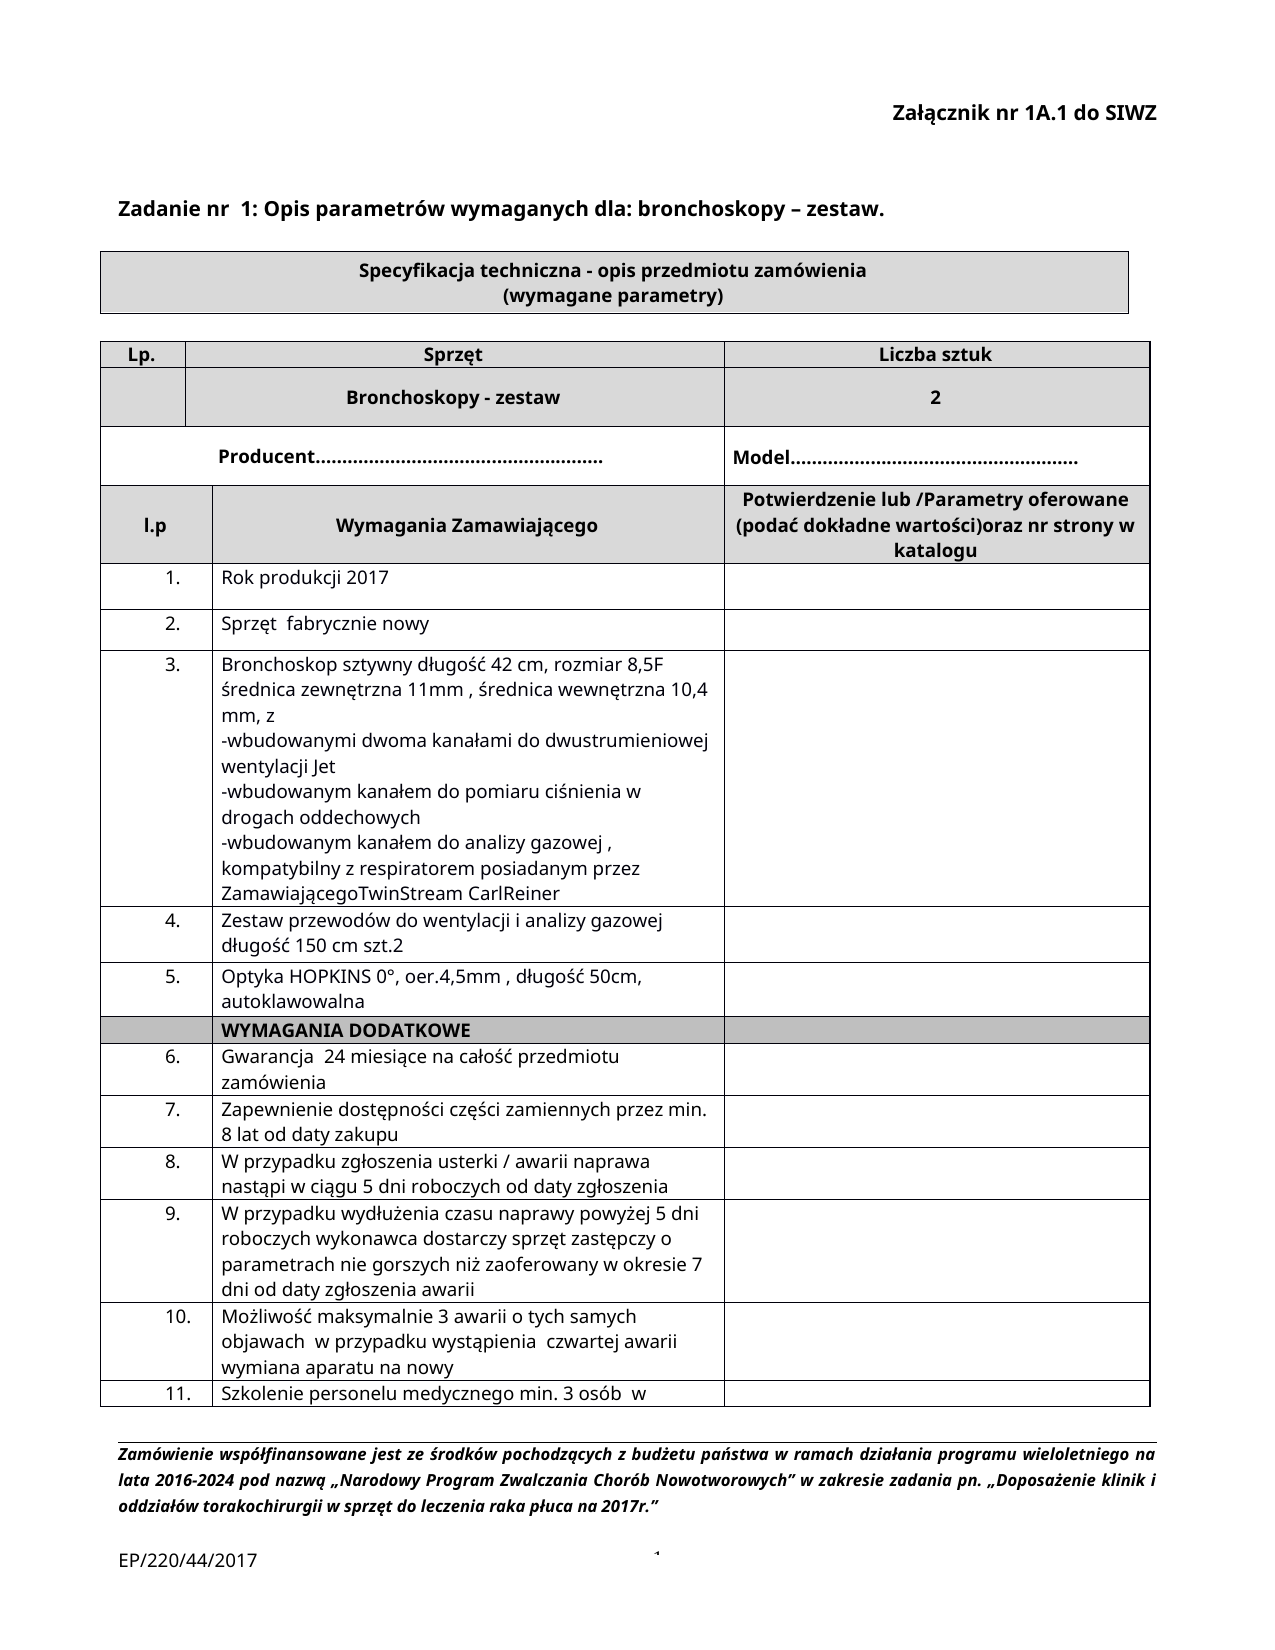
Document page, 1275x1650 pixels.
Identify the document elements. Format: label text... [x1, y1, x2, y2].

table_cell [725, 1200, 1149, 1302]
table_cell W przypadku zgłoszenia usterki / awarii naprawa nastąpi w ciągu 5 dni roboczych od daty zgłoszenia [213, 1148, 724, 1199]
table_cell Potwierdzenie lub /Parametry oferowane (podać dokładne wartości)oraz nr strony w katalogu [725, 486, 1149, 563]
text Załącznik nr 1A.1 do SIWZ [118, 98, 1157, 126]
table_cell [101, 368, 185, 426]
table_cell [101, 1303, 212, 1380]
table_cell [725, 1017, 1149, 1043]
table_cell [101, 1017, 212, 1043]
table_cell l.p [101, 486, 212, 563]
table_cell 2 [725, 368, 1149, 426]
table_cell [725, 651, 1149, 906]
table_cell Producent……………………………………………… [101, 427, 724, 485]
table_cell [725, 1381, 1149, 1406]
table_cell [725, 1096, 1149, 1147]
table_cell [101, 963, 212, 1016]
table_cell [101, 1044, 212, 1095]
table_cell Bronchoskop sztywny długość 42 cm, rozmiar 8,5F średnica zewnętrzna 11mm , średnica wewnętrzna 10,4 mm, z -wbudowanymi dwoma kanałami do dwustrumieniowej wentylacji Jet -wbudowanym kanałem do pomiaru ciśnienia w drogach oddechowych -wbudowanym kanałem do analizy gazowej , kompatybilny z respiratorem posiadanym przez ZamawiającegoTwinStream CarlReiner [213, 651, 724, 906]
table_cell Rok produkcji 2017 [213, 564, 724, 609]
table_cell [725, 1303, 1149, 1380]
table_cell [101, 1148, 212, 1199]
table_cell W przypadku wydłużenia czasu naprawy powyżej 5 dni roboczych wykonawca dostarczy sprzęt zastępczy o parametrach nie gorszych niż zaoferowany w okresie 7 dni od daty zgłoszenia awarii [213, 1200, 724, 1302]
table_cell Model……………………………………………… [725, 427, 1149, 485]
table_cell [101, 564, 212, 609]
table_cell [725, 1148, 1149, 1199]
table_cell [101, 1096, 212, 1147]
text Zadanie nr 1: Opis parametrów wymaganych dla: bronchoskopy – zestaw. [118, 194, 1157, 223]
table_cell [725, 907, 1149, 962]
table_cell [725, 564, 1149, 609]
table_cell [101, 651, 212, 906]
table_cell Wymagania Zamawiającego [213, 486, 724, 563]
table_header Liczba sztuk [725, 342, 1149, 367]
table_cell Zestaw przewodów do wentylacji i analizy gazowej długość 150 cm szt.2 [213, 907, 724, 962]
table_cell [725, 610, 1149, 650]
table_cell [725, 1044, 1149, 1095]
table_cell Zapewnienie dostępności części zamiennych przez min. 8 lat od daty zakupu [213, 1096, 724, 1147]
table_cell Gwarancja 24 miesiące na całość przedmiotu zamówienia [213, 1044, 724, 1095]
table_cell [101, 1381, 212, 1406]
table_cell [101, 907, 212, 962]
table_cell Optyka HOPKINS 0°, oer.4,5mm , długość 50cm, autoklawowalna [213, 963, 724, 1016]
table_cell [101, 610, 212, 650]
table_cell Możliwość maksymalnie 3 awarii o tych samych objawach w przypadku wystąpienia czwartej awarii wymiana aparatu na nowy [213, 1303, 724, 1380]
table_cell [213, 1381, 724, 1406]
table_cell [101, 1200, 212, 1302]
table_cell [725, 963, 1149, 1016]
table_cell Bronchoskopy - zestaw [186, 368, 724, 426]
table_cell Sprzęt fabrycznie nowy [213, 610, 724, 650]
table_cell WYMAGANIA DODATKOWE [213, 1017, 724, 1043]
table_header Lp. [101, 342, 185, 367]
table_header Specyfikacja techniczna - opis przedmiotu zamówienia (wymagane parametry) [101, 252, 1128, 312]
table_header Sprzęt [186, 342, 724, 367]
